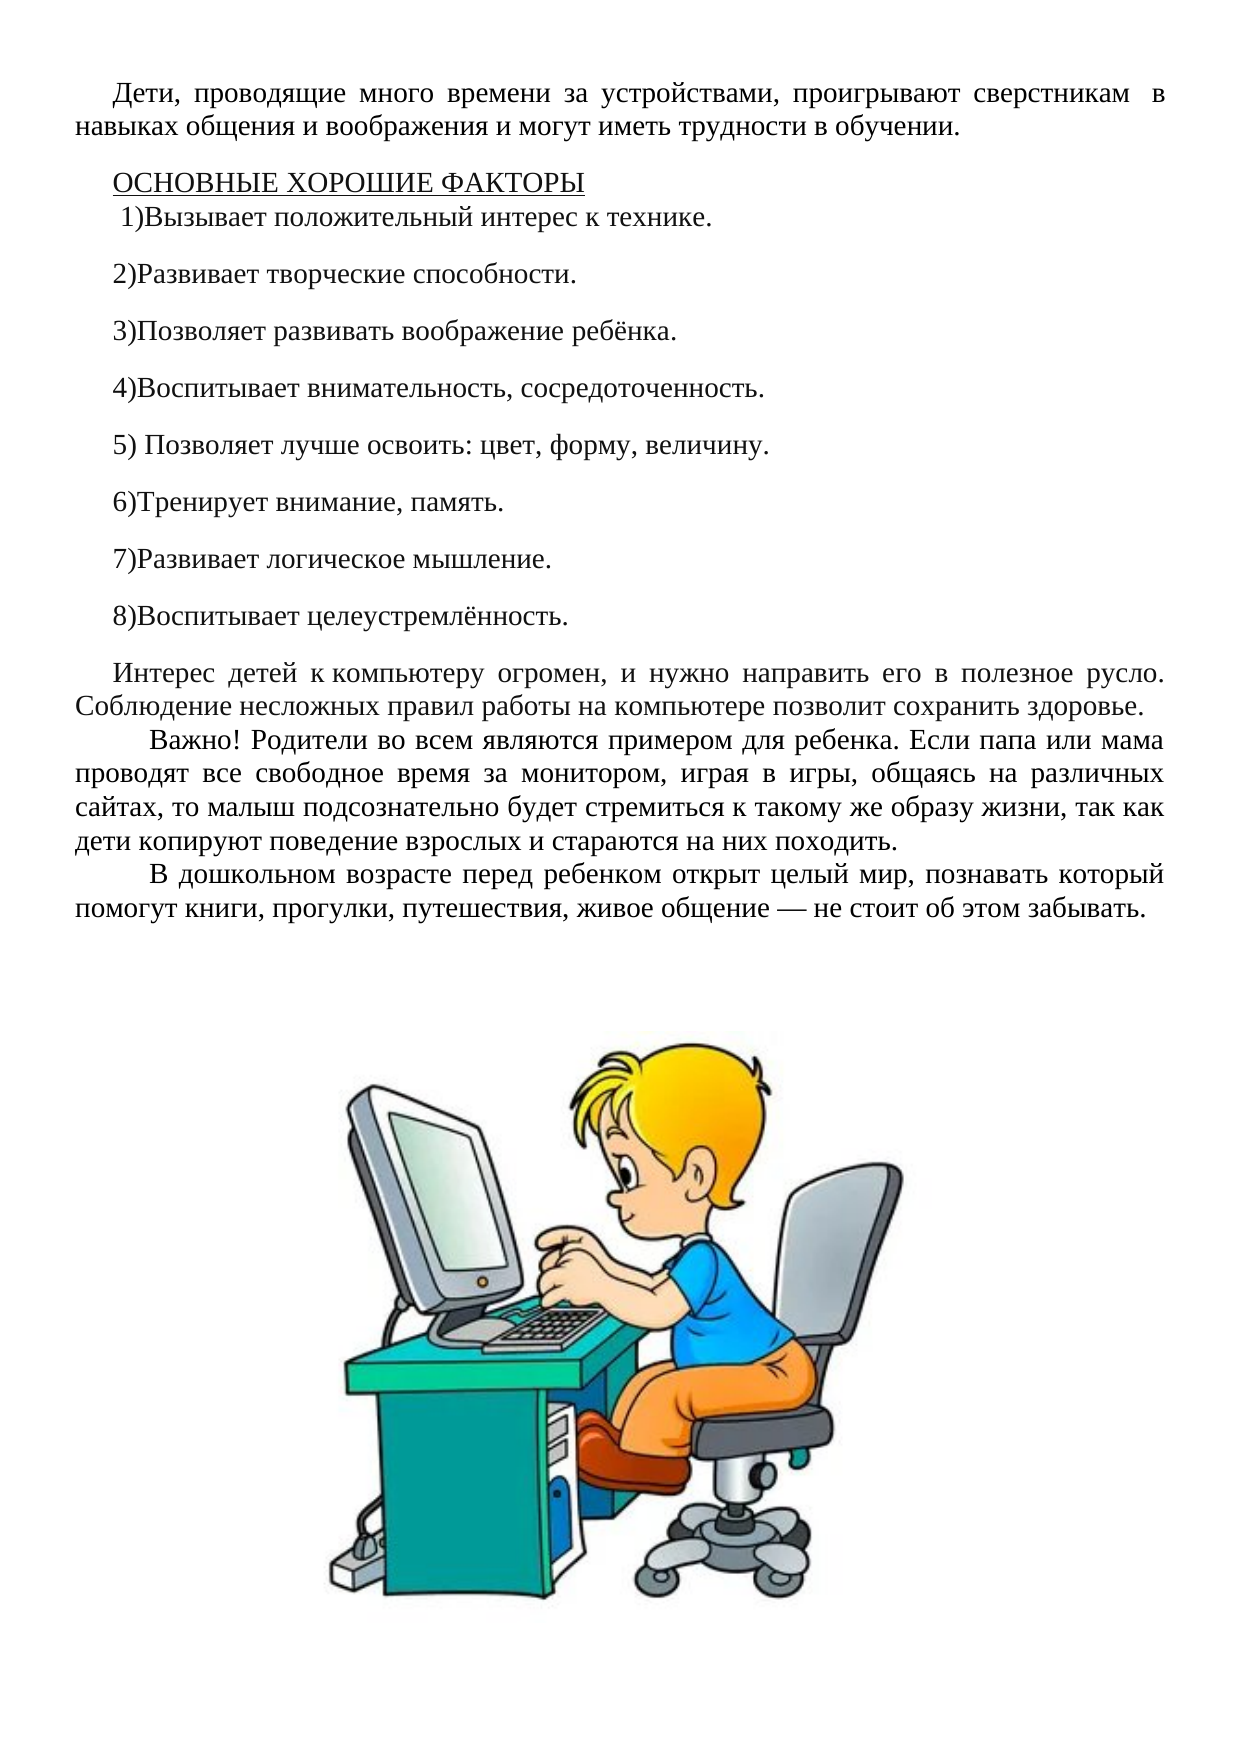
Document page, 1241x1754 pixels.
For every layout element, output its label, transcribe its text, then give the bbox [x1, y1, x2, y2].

text 3)Позволяет развивать воображение ребёнка. [75, 313, 1165, 347]
text 6)Тренирует внимание, память. [75, 484, 1165, 517]
text 4)Воспитывает внимательность, сосредоточенность. [75, 370, 1165, 403]
picture [250, 1031, 987, 1623]
text Дети, проводящие много времени за устройствами, проигрывают сверстникам в навыках общения и воображения и могут иметь трудности в обучении. [75, 75, 1165, 142]
text 2)Развивает творческие способности. [75, 256, 1165, 289]
text 7)Развивает логическое мышление. [75, 541, 1165, 574]
text ОСНОВНЫЕ ХОРОШИЕ ФАКТОРЫ [75, 166, 1165, 199]
text Интерес детей к компьютеру огромен, и нужно направить его в полезное русло. Соблюдение несложных правил работы на компьютере позволит сохранить здоровье. [75, 655, 1165, 722]
text 5) Позволяет лучше освоить: цвет, форму, величину. [75, 427, 1165, 461]
text 1)Вызывает положительный интерес к технике. [75, 199, 1165, 233]
text В дошкольном возрасте перед ребенком открыт целый мир, познавать который помогут книги, прогулки, путешествия, живое общение — не стоит об этом забывать. [75, 856, 1165, 923]
text 8)Воспитывает целеустремлённость. [75, 598, 1165, 631]
text Важно! Родители во всем являются примером для ребенка. Если папа или мама проводят все свободное время за монитором, играя в игры, общаясь на различных сайтах, то малыш подсознательно будет стремиться к такому же образу жизни, так как дети копируют поведение взрослых и стараются на них походить. [75, 722, 1165, 856]
